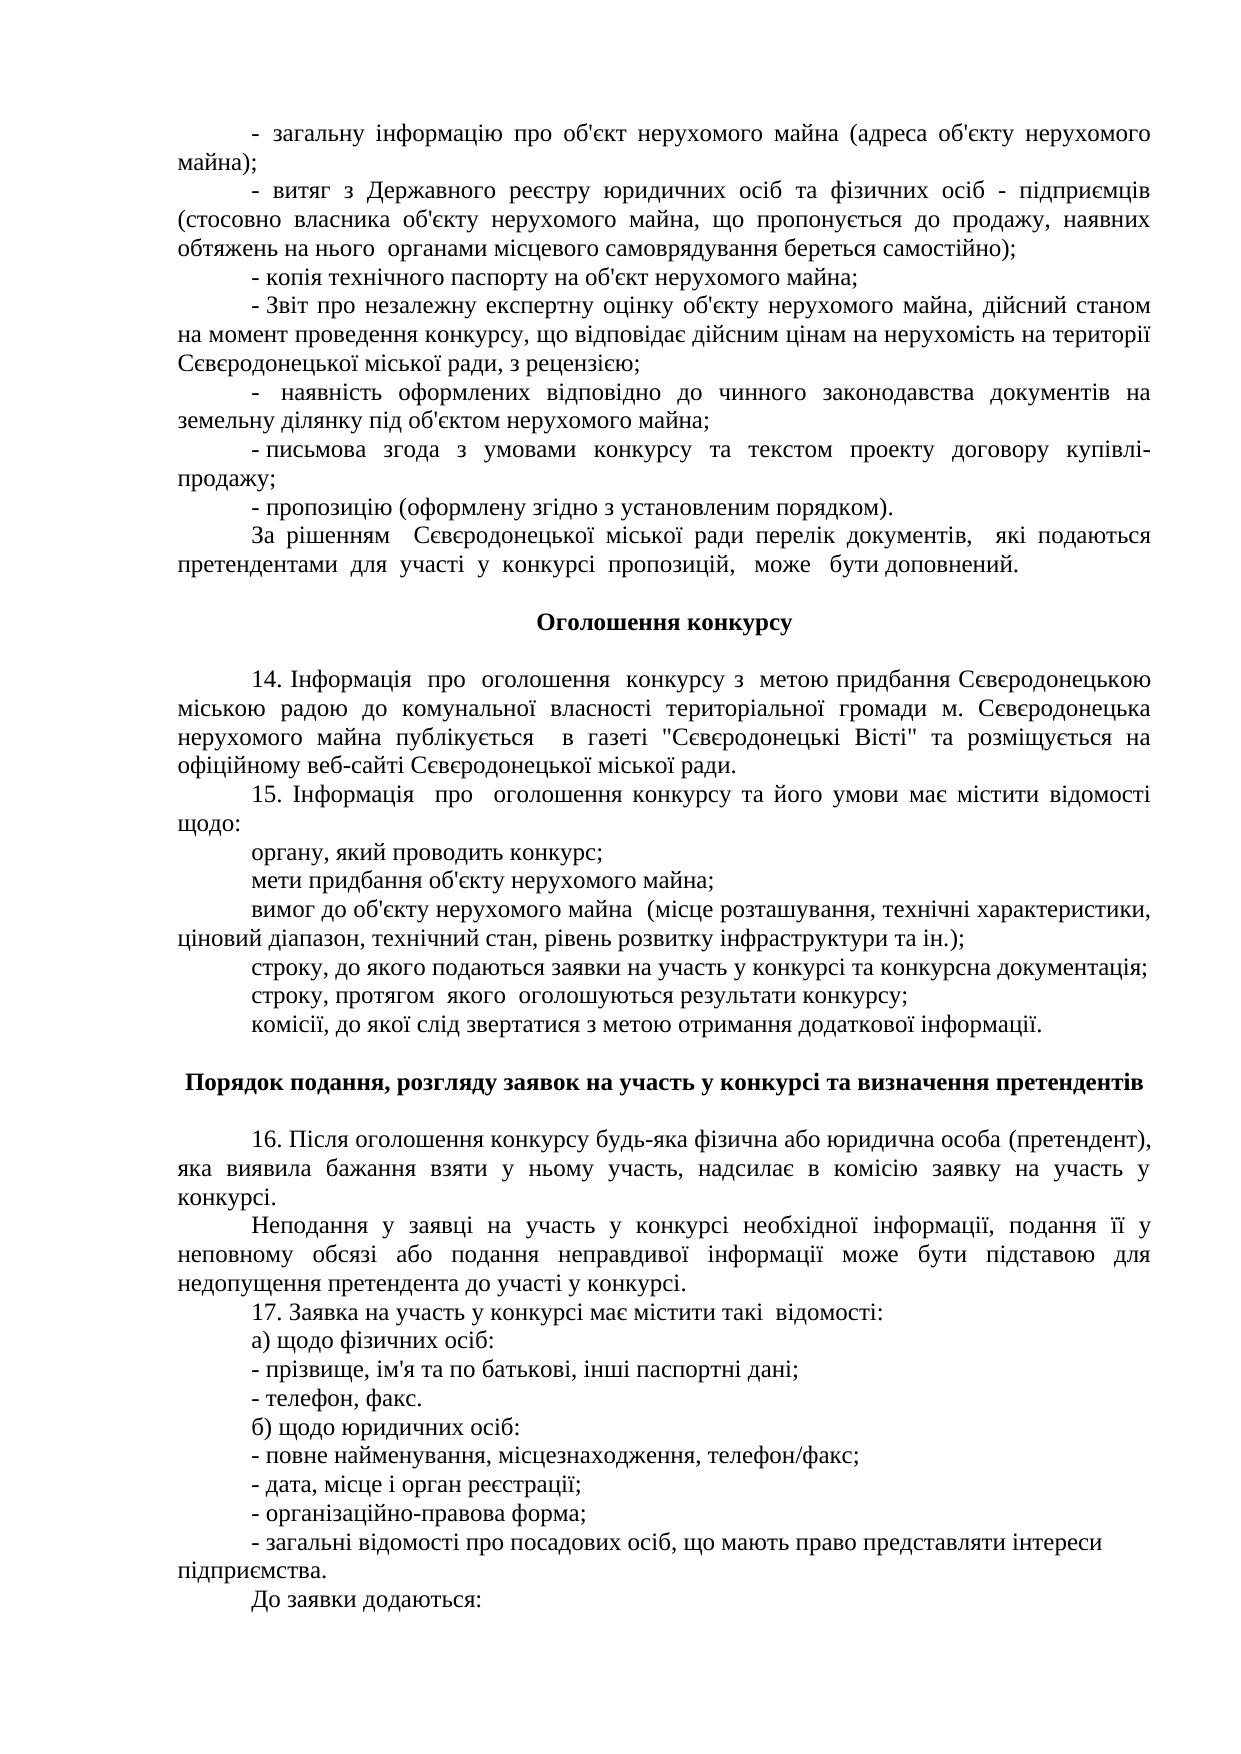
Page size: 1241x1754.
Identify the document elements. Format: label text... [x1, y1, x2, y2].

text 16. Після оголошення конкурсу будь-яка фізична або юридична особа (претендент), яка виявила бажання взяти у ньому участь, надсилає в комісію заявку на участь у конкурсі. [177, 1124, 1152, 1211]
list копія технічного паспорту на об'єкт нерухомого майна; [177, 262, 1152, 291]
list наявність оформлених відповідно до чинного законодавства документів на земельну ділянку під об'єктом нерухомого майна; [177, 377, 1152, 434]
text 15. Інформація про оголошення конкурсу та його умови має містити відомості щодо: органу, який проводить конкурс; [177, 779, 1152, 866]
list пропозицію (оформлену згідно з установленим порядком). [177, 492, 1152, 521]
text Оголошення конкурсу [177, 607, 1152, 636]
text комісії, до якої слід звертатися з метою отримання додаткової інформації. [177, 1009, 1152, 1038]
text строку, до якого подаються заявки на участь у конкурсі та конкурсна документація; [177, 952, 1152, 981]
text вимог до об'єкту нерухомого майна (місце розташування, технічні характеристики, ціновий діапазон, технічний стан, рівень розвитку інфраструктури та ін.); [177, 894, 1152, 952]
list загальну інформацію про об'єкт нерухомого майна (адреса об'єкту нерухомого майна); [177, 118, 1152, 176]
text строку, протягом якого оголошуються результати конкурсу; [177, 981, 1152, 1009]
text 14. Інформація про оголошення конкурсу з метою придбання Сєвєродонецькою міською радою до комунальної власності територіальної громади м. Сєвєродонецька нерухомого майна публікується в газеті "Сєвєродонецькі Вісті" та розміщується на офіційному веб-сайті Сєвєродонецької міської ради. [177, 664, 1152, 779]
list Звіт про незалежну експертну оцінку об'єкту нерухомого майна, дійсний станом на момент проведення конкурсу, що відповідає дійсним цінам на нерухомість на території Сєвєродонецької міської ради, з рецензією; [177, 291, 1152, 377]
text Неподання у заявці на участь у конкурсі необхідної інформації, подання її у неповному обсязі або подання неправдивої інформації може бути підставою для недопущення претендента до участі у конкурсі. [177, 1211, 1152, 1297]
text мети придбання об'єкту нерухомого майна; [177, 866, 1152, 894]
text За рішенням Сєвєродонецької міської ради перелік документів, які подаються претендентами для участі у конкурсі пропозицій, може бути доповнений. [177, 521, 1152, 578]
list витяг з Державного реєстру юридичних осіб та фізичних осіб - підприємців (стосовно власника об'єкту нерухомого майна, що пропонується до продажу, наявних обтяжень на нього органами місцевого самоврядування береться самостійно); [177, 176, 1152, 262]
text Порядок подання, розгляду заявок на участь у конкурсі та визначення претендентів [177, 1067, 1152, 1096]
list письмова згода з умовами конкурсу та текстом проекту договору купівлі-продажу; [177, 434, 1152, 492]
text б) щодо юридичних осіб: - повне найменування, місцезнаходження, телефон/факс; - дата, місце і орган реєстрації; - організаційно-правова форма; - загальні відомості про посадових осіб, що мають право представляти інтереси підприємства. До заявки додаються: [177, 1412, 1152, 1613]
text 17. Заявка на участь у конкурсі має містити такі відомості: а) щодо фізичних осіб: - прізвище, ім'я та по батькові, інші паспортні дані; - телефон, факс. [177, 1297, 1152, 1412]
